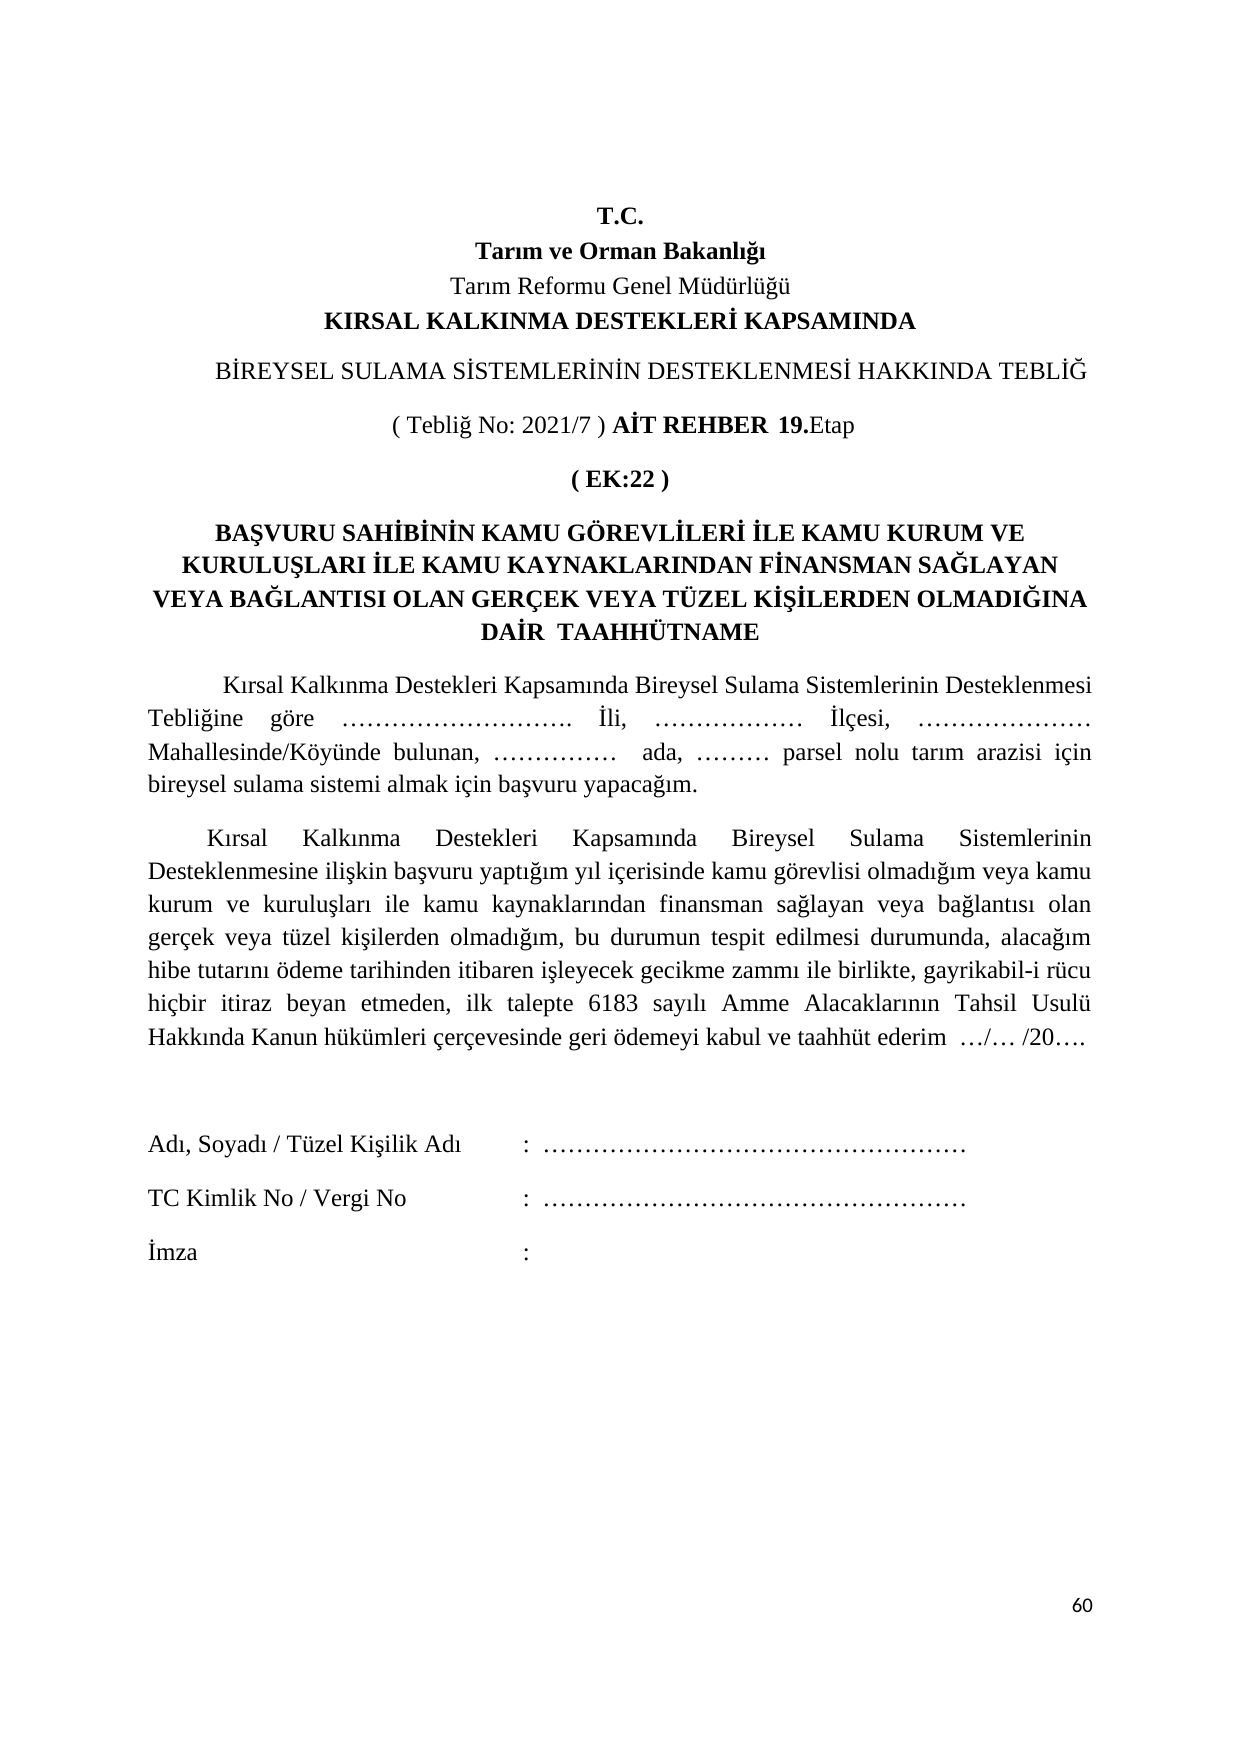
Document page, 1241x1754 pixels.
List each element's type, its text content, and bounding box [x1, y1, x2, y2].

text KIRSAL KALKINMA DESTEKLERİ KAPSAMINDA [148, 306, 1093, 335]
text ( EK:22 ) [148, 464, 1093, 492]
text Kırsal Kalkınma Destekleri Kapsamında Bireysel Sulama Sistemlerinin Desteklenmesine ilişkin başvuru yaptığım yıl içerisinde kamu görevlisi olmadığım veya kamu kurum ve kuruluşları ile kamu kaynaklarından finansman sağlayan veya bağlantısı olan gerçek veya tüzel kişilerden olmadığım, bu durumun tespit edilmesi durumunda, alacağım hibe tutarını ödeme tarihinden itibaren işleyecek gecikme zammı ile birlikte, gayrikabil-i rücu hiçbir itiraz beyan etmeden, ilk talepte 6183 sayılı Amme Alacaklarının Tahsil Usulü Hakkında Kanun hükümleri çerçevesinde geri ödemeyi kabul ve taahhüt ederim …/… /20…. [148, 823, 1093, 1050]
text T.C. [148, 201, 1093, 230]
text İmza : [148, 1237, 1093, 1266]
text Adı, Soyadı / Tüzel Kişilik Adı : …………………………………………… [148, 1129, 1093, 1158]
text BAŞVURU SAHİBİNİN KAMU GÖREVLİLERİ İLE KAMU KURUM VE KURULUŞLARI İLE KAMU KAYNAKLARINDAN FİNANSMAN SAĞLAYAN VEYA BAĞLANTISI OLAN GERÇEK VEYA TÜZEL KİŞİLERDEN OLMADIĞINA DAİR TAAHHÜTNAME [148, 518, 1093, 645]
text Tarım ve Orman Bakanlığı [148, 236, 1093, 265]
text Kırsal Kalkınma Destekleri Kapsamında Bireysel Sulama Sistemlerinin Desteklenmesi Tebliğine göre ………………………. İli, ……………… İlçesi, …………………Mahallesinde/Köyünde bulunan, …………… ada, ……… parsel nolu tarım arazisi için bireysel sulama sistemi almak için başvuru yapacağım. [148, 671, 1093, 798]
text ( Tebliğ No: 2021/7 ) AİT REHBER 19.Etap [148, 410, 1093, 439]
text TC Kimlik No / Vergi No : …………………………………………… [148, 1183, 1093, 1212]
text BİREYSEL SULAMA SİSTEMLERİNİN DESTEKLENMESİ HAKKINDA TEBLİĞ [148, 356, 1093, 385]
text Tarım Reformu Genel Müdürlüğü [148, 271, 1093, 300]
